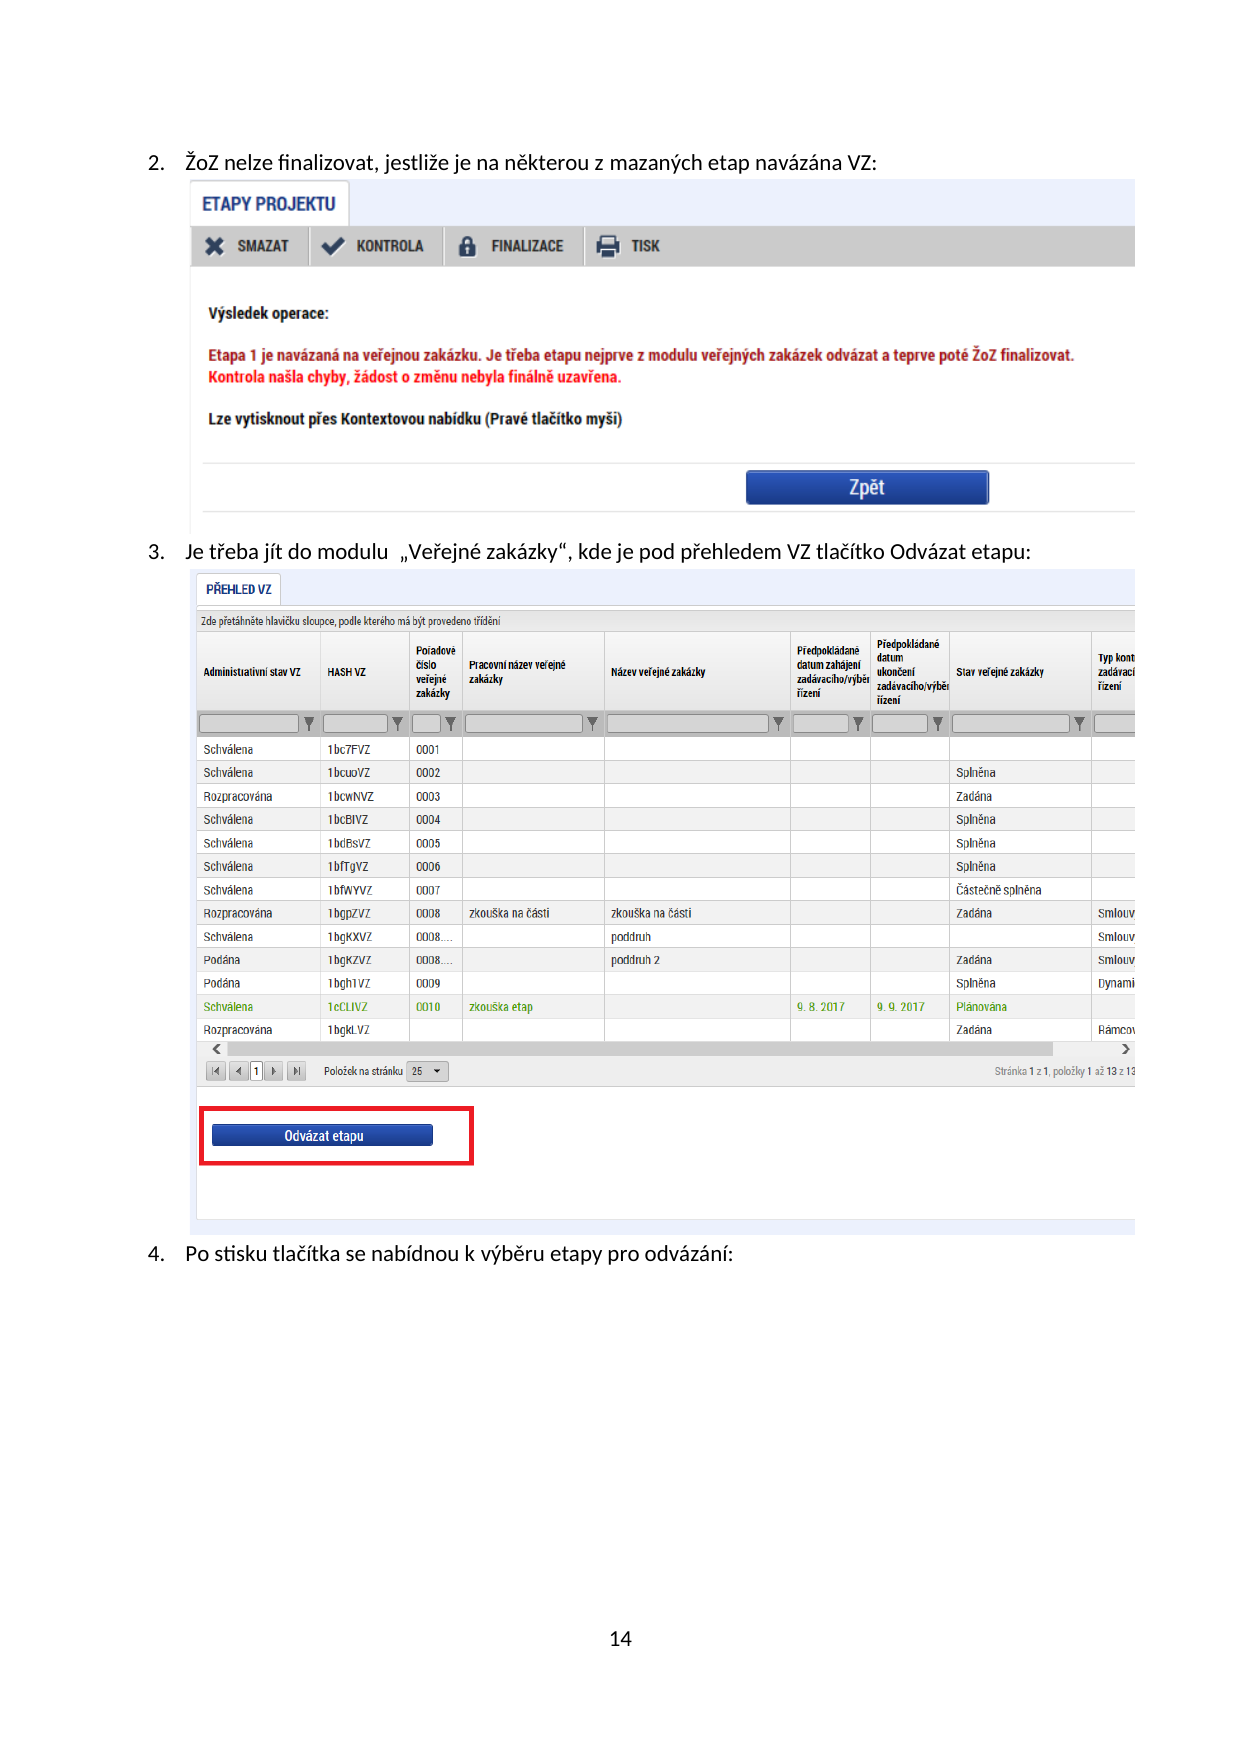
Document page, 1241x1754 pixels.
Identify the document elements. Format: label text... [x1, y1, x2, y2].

picture [189, 569, 1135, 1235]
picture [189, 179, 1135, 534]
list ŽoZ nelze finalizovat, jestliže je na některou z mazaných etap navázána VZ: [148, 148, 1093, 176]
list Po stisku tlačítka se nabídnou k výběru etapy pro odvázání: [148, 1239, 1093, 1267]
list Je třeba jít do modulu „Veřejné zakázky“, kde je pod přehledem VZ tlačítko Odvázat etapu: [148, 537, 1093, 565]
